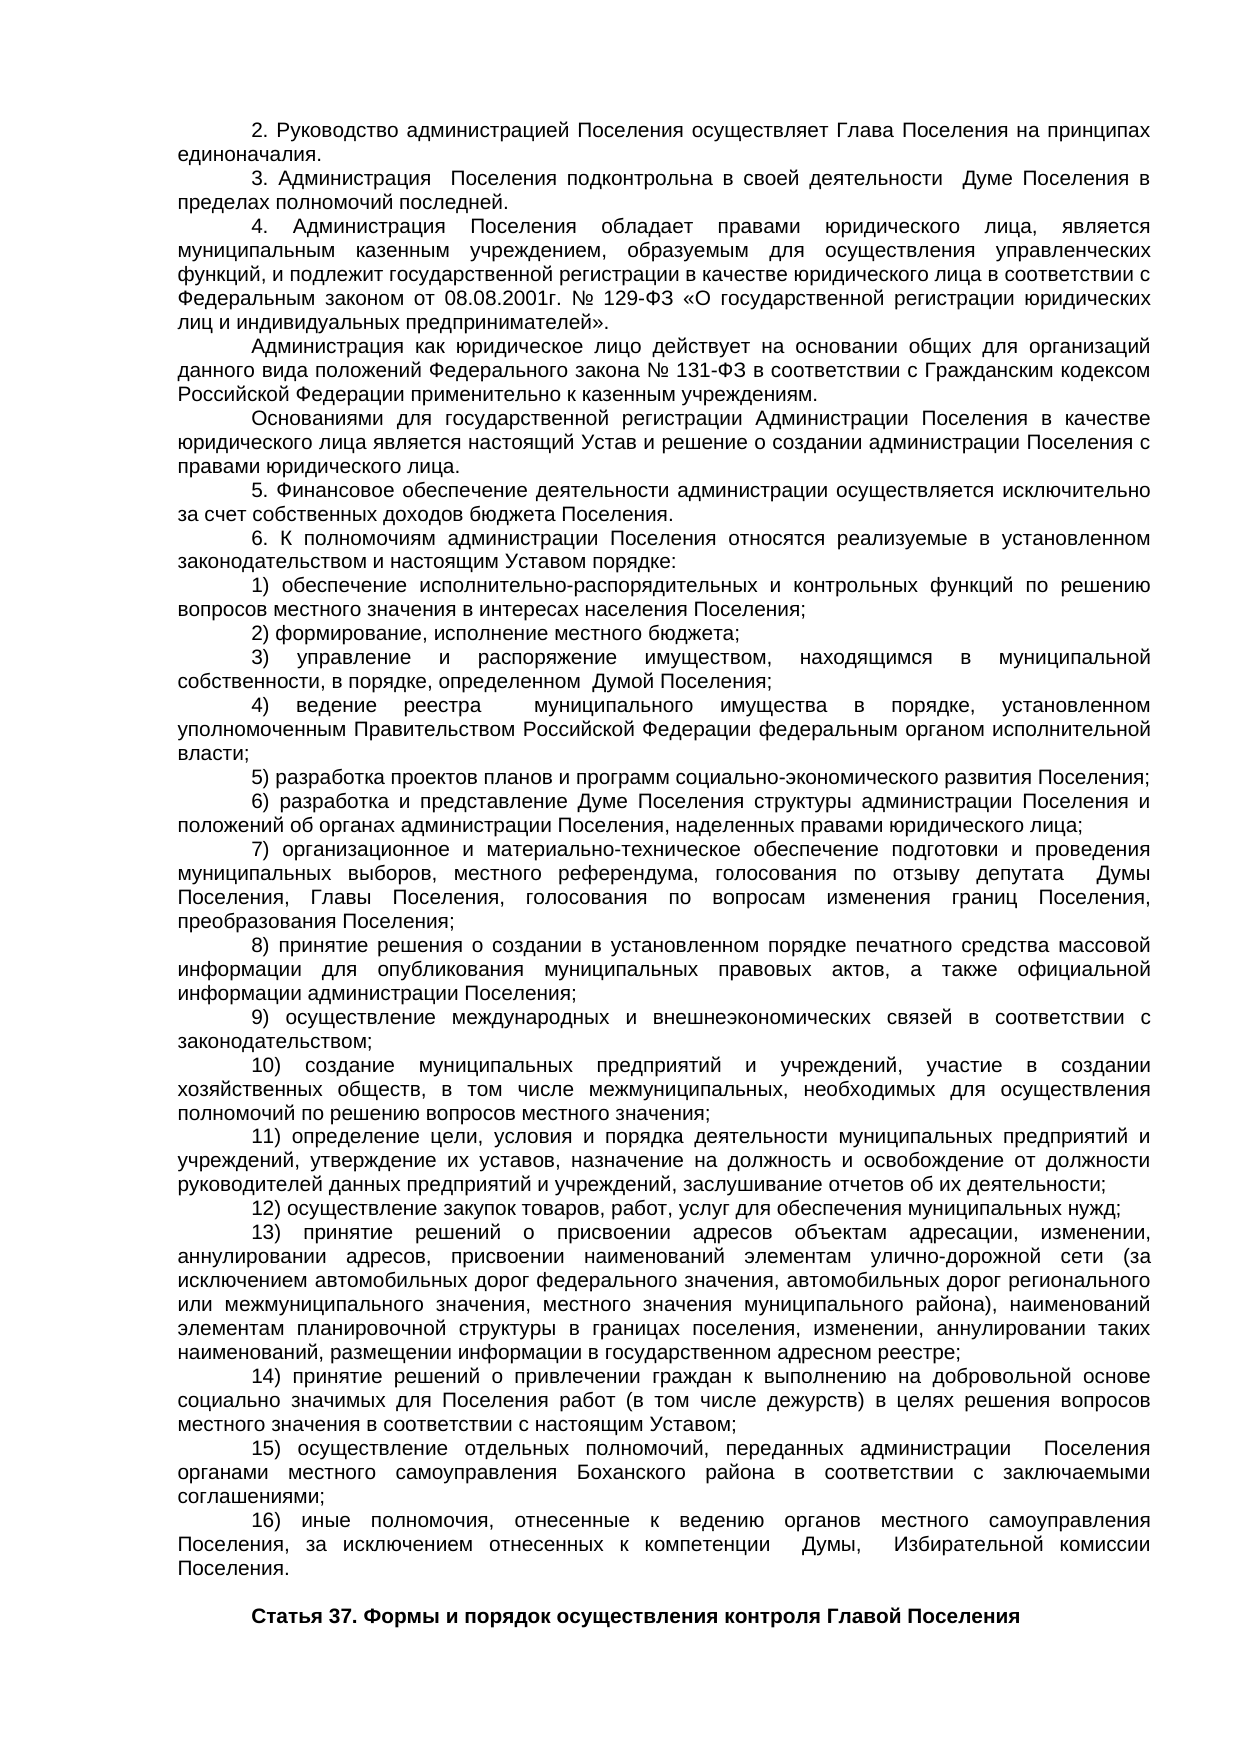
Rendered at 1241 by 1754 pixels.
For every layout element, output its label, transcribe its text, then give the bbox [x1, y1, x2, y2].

text 5) разработка проектов планов и программ социально-экономического развития Поселения; [177, 765, 1152, 789]
text Статья 37. Формы и порядок осуществления контроля Главой Поселения [177, 1603, 1152, 1627]
text 4) ведение реестра муниципального имущества в порядке, установленном уполномоченным Правительством Российской Федерации федеральным органом исполнительной власти; [177, 693, 1152, 765]
text 15) осуществление отдельных полномочий, переданных администрации Поселения органами местного самоуправления Боханского района в соответствии с заключаемыми соглашениями; [177, 1436, 1152, 1508]
text 14) принятие решений о привлечении граждан к выполнению на добровольной основе социально значимых для Поселения работ (в том числе дежурств) в целях решения вопросов местного значения в соответствии с настоящим Уставом; [177, 1364, 1152, 1436]
text 3) управление и распоряжение имуществом, находящимся в муниципальной собственности, в порядке, определенном Думой Поселения; [177, 645, 1152, 693]
text 11) определение цели, условия и порядка деятельности муниципальных предприятий и учреждений, утверждение их уставов, назначение на должность и освобождение от должности руководителей данных предприятий и учреждений, заслушивание отчетов об их деятельности; [177, 1124, 1152, 1196]
text 6) разработка и представление Думе Поселения структуры администрации Поселения и положений об органах администрации Поселения, наделенных правами юридического лица; [177, 789, 1152, 837]
text 6. К полномочиям администрации Поселения относятся реализуемые в установленном законодательством и настоящим Уставом порядке: [177, 525, 1152, 573]
text 10) создание муниципальных предприятий и учреждений, участие в создании хозяйственных обществ, в том числе межмуниципальных, необходимых для осуществления полномочий по решению вопросов местного значения; [177, 1052, 1152, 1124]
text 16) иные полномочия, отнесенные к ведению органов местного самоуправления Поселения, за исключением отнесенных к компетенции Думы, Избирательной комиссии Поселения. [177, 1508, 1152, 1579]
text 9) осуществление международных и внешнеэкономических связей в соответствии с законодательством; [177, 1004, 1152, 1052]
text 5. Финансовое обеспечение деятельности администрации осуществляется исключительно за счет собственных доходов бюджета Поселения. [177, 477, 1152, 525]
text 2. Руководство администрацией Поселения осуществляет Глава Поселения на принципах единоначалия. [177, 118, 1152, 166]
text Администрация как юридическое лицо действует на основании общих для организаций данного вида положений Федерального закона № 131-ФЗ в соответствии с Гражданским кодексом Российской Федерации применительно к казенным учреждениям. [177, 334, 1152, 406]
text 8) принятие решения о создании в установленном порядке печатного средства массовой информации для опубликования муниципальных правовых актов, а также официальной информации администрации Поселения; [177, 933, 1152, 1004]
text 3. Администрация Поселения подконтрольна в своей деятельности Думе Поселения в пределах полномочий последней. [177, 166, 1152, 214]
text 2) формирование, исполнение местного бюджета; [177, 621, 1152, 645]
text 12) осуществление закупок товаров, работ, услуг для обеспечения муниципальных нужд; [177, 1196, 1152, 1220]
text 7) организационное и материально-техническое обеспечение подготовки и проведения муниципальных выборов, местного референдума, голосования по отзыву депутата Думы Поселения, Главы Поселения, голосования по вопросам изменения границ Поселения, преобразования Поселения; [177, 837, 1152, 933]
text 13) принятие решений о присвоении адресов объектам адресации, изменении, аннулировании адресов, присвоении наименований элементам улично-дорожной сети (за исключением автомобильных дорог федерального значения, автомобильных дорог регионального или межмуниципального значения, местного значения муниципального района), наименований элементам планировочной структуры в границах поселения, изменении, аннулировании таких наименований, размещении информации в государственном адресном реестре; [177, 1220, 1152, 1364]
text 1) обеспечение исполнительно-распорядительных и контрольных функций по решению вопросов местного значения в интересах населения Поселения; [177, 573, 1152, 621]
text 4. Администрация Поселения обладает правами юридического лица, является муниципальным казенным учреждением, образуемым для осуществления управленческих функций, и подлежит государственной регистрации в качестве юридического лица в соответствии с Федеральным законом от 08.08.2001г. № 129-ФЗ «О государственной регистрации юридических лиц и индивидуальных предпринимателей». [177, 214, 1152, 334]
text Основаниями для государственной регистрации Администрации Поселения в качестве юридического лица является настоящий Устав и решение о создании администрации Поселения с правами юридического лица. [177, 406, 1152, 477]
